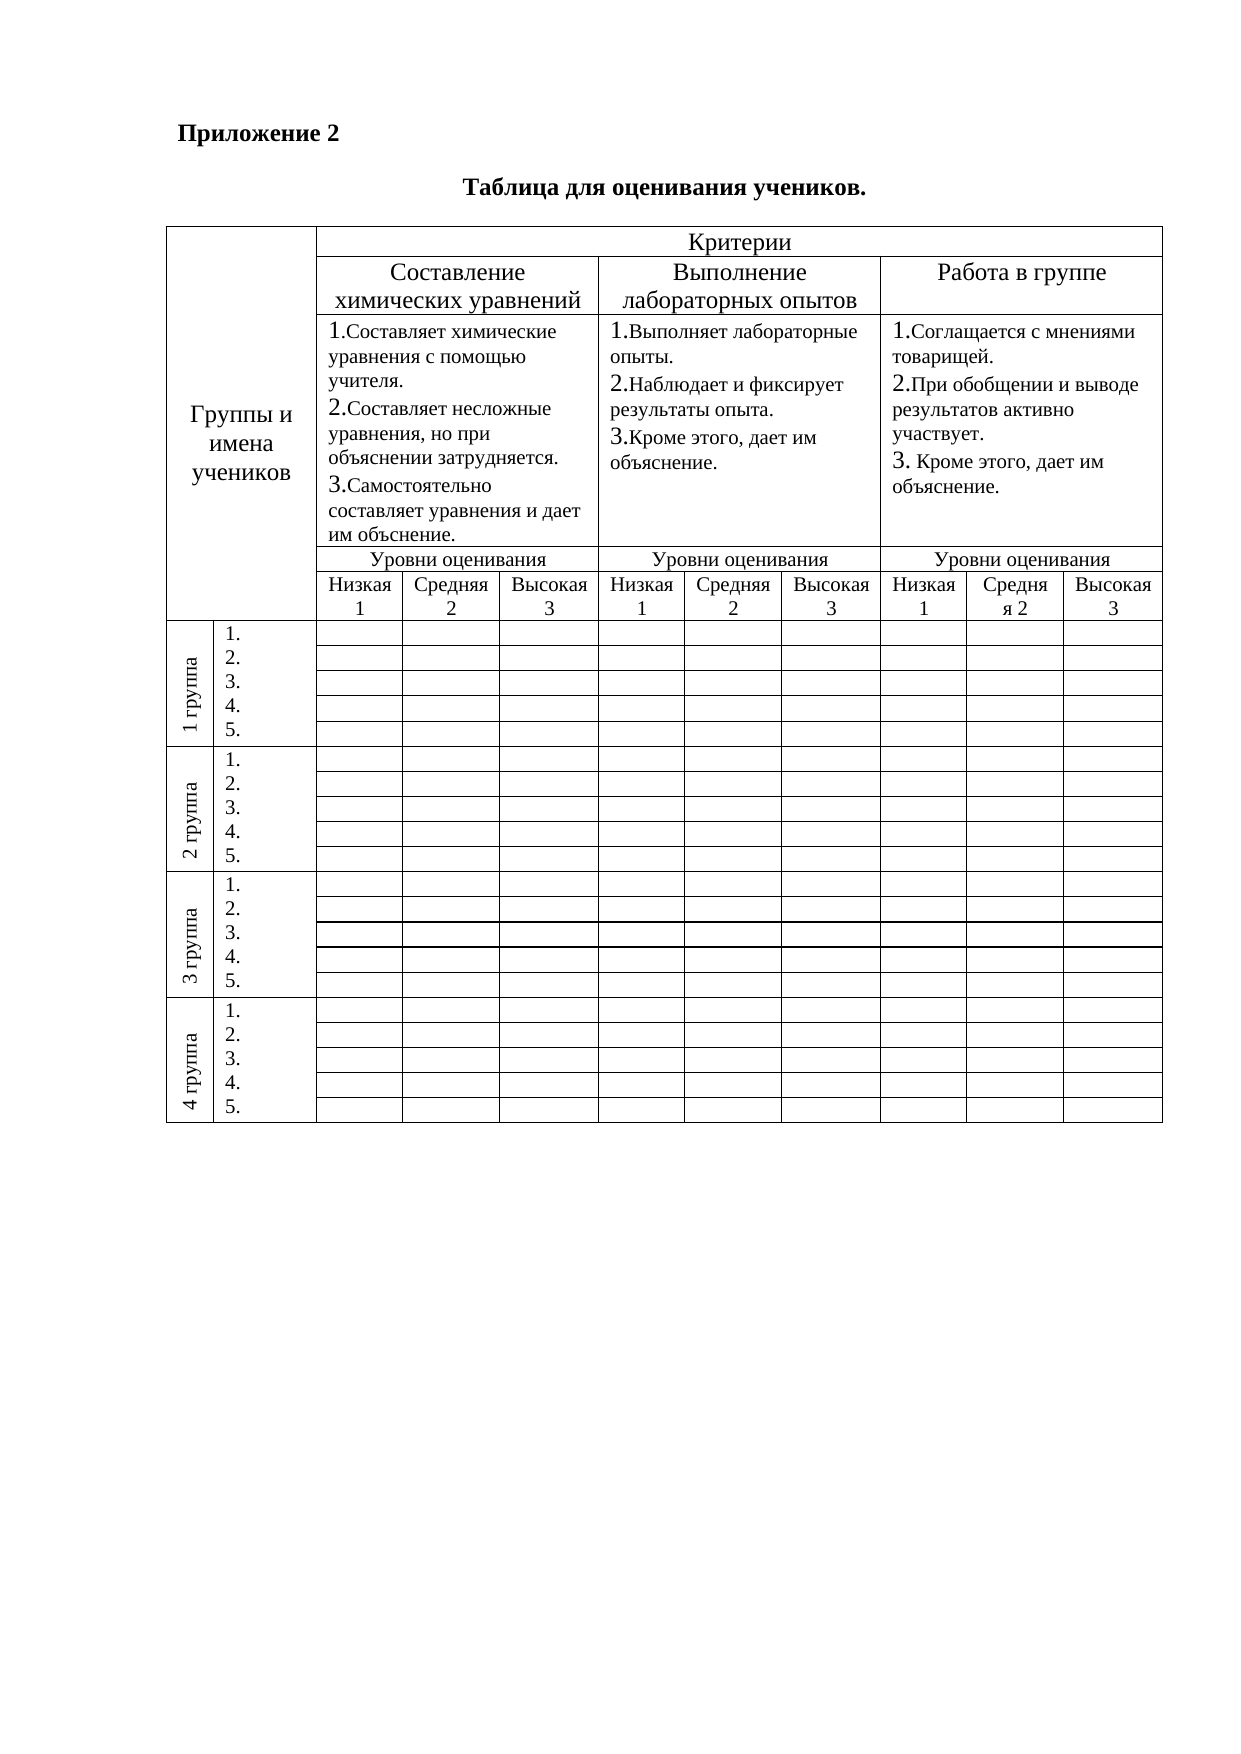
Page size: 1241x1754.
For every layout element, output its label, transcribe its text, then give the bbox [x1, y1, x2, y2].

table_cell [403, 973, 499, 997]
table_cell [685, 646, 781, 670]
table_cell [1064, 1023, 1162, 1047]
table_cell [967, 671, 1063, 695]
table_cell [782, 772, 880, 796]
table_cell [782, 621, 880, 645]
table_cell [599, 696, 684, 721]
table_cell [881, 847, 966, 871]
table_cell [403, 1073, 499, 1097]
table_cell Низкая 1 [881, 572, 966, 620]
table_cell [403, 1048, 499, 1072]
table_cell Высокая 3 [500, 572, 598, 620]
table_cell [500, 722, 598, 746]
table_cell [317, 1048, 402, 1072]
table_cell [599, 948, 684, 972]
table_cell [881, 1098, 966, 1122]
table_cell [403, 923, 499, 946]
table_cell [317, 1023, 402, 1047]
table_cell [403, 671, 499, 695]
table_cell [881, 872, 966, 896]
table_cell [599, 1048, 684, 1072]
table_cell [1064, 897, 1162, 921]
table_cell [967, 772, 1063, 796]
table_cell [685, 822, 781, 846]
table_cell 1.Соглащается с мнениями товарищей. 2.При обобщении и выводе результатов активно участвует. 3. Кроме этого, дает им объяснение. [881, 315, 1162, 546]
table_cell [685, 1073, 781, 1097]
table_cell [967, 973, 1063, 997]
table_cell [403, 747, 499, 771]
table_cell [403, 872, 499, 896]
table_cell [967, 621, 1063, 645]
table_cell [685, 847, 781, 871]
table_cell [317, 671, 402, 695]
table_cell [881, 621, 966, 645]
table_cell [967, 847, 1063, 871]
table_cell [967, 722, 1063, 746]
table_cell 1. 2. 3. 4. 5. [214, 621, 316, 746]
table_cell [782, 923, 880, 946]
table_cell [599, 973, 684, 997]
table_cell [317, 747, 402, 771]
table_cell [1064, 722, 1162, 746]
table_cell [782, 646, 880, 670]
table_cell [881, 923, 966, 946]
table_cell [403, 847, 499, 871]
table_cell [1064, 797, 1162, 821]
table_cell [500, 847, 598, 871]
table_cell 1 группа [167, 621, 213, 746]
table_cell [881, 973, 966, 997]
table_cell [881, 897, 966, 921]
table_cell Работа в группе [881, 257, 1162, 314]
table_cell [685, 696, 781, 721]
table_cell [967, 1048, 1063, 1072]
table_cell Высокая 3 [1064, 572, 1162, 620]
table_cell [599, 1023, 684, 1047]
table_cell [967, 948, 1063, 972]
table_cell [685, 671, 781, 695]
table_cell 1.Составляет химические уравнения с помощью учителя. 2.Составляет несложные уравнения, но при объяснении затрудняется. 3.Самостоятельно составляет уравнения и дает им объснение. [317, 315, 598, 546]
table_cell [1064, 1048, 1162, 1072]
table_cell [881, 722, 966, 746]
table_cell [881, 948, 966, 972]
table_cell [685, 747, 781, 771]
table_cell [881, 747, 966, 771]
table_cell [685, 973, 781, 997]
table_cell Низкая 1 [317, 572, 402, 620]
table_cell [782, 897, 880, 921]
table_cell [599, 822, 684, 846]
table_cell [317, 621, 402, 645]
table_cell [782, 1098, 880, 1122]
table_cell [782, 696, 880, 721]
table_cell [782, 1023, 880, 1047]
table_cell [782, 671, 880, 695]
table_cell [403, 621, 499, 645]
table_cell [685, 772, 781, 796]
table_cell [317, 646, 402, 670]
table_cell [967, 646, 1063, 670]
table_cell [500, 1073, 598, 1097]
table_cell [599, 772, 684, 796]
table_cell [599, 646, 684, 670]
table_cell [967, 872, 1063, 896]
table_header Группы и имена учеников [167, 227, 316, 620]
table_cell [599, 747, 684, 771]
table_cell [500, 772, 598, 796]
table_cell 2 группа [167, 747, 213, 871]
table_cell [881, 1023, 966, 1047]
table_cell [685, 998, 781, 1022]
table_cell [500, 872, 598, 896]
table_cell [500, 948, 598, 972]
table_cell [403, 948, 499, 972]
table_cell [881, 696, 966, 721]
table_cell [685, 722, 781, 746]
table_cell [317, 696, 402, 721]
table_cell [685, 1098, 781, 1122]
table_cell [599, 872, 684, 896]
table_cell [881, 1073, 966, 1097]
table_cell [1064, 1098, 1162, 1122]
table_cell [1064, 621, 1162, 645]
table_cell [685, 897, 781, 921]
table_cell [685, 1023, 781, 1047]
table_cell [1064, 973, 1162, 997]
table_cell [782, 998, 880, 1022]
table_cell [500, 923, 598, 946]
table_cell [500, 1023, 598, 1047]
table_cell [685, 872, 781, 896]
table_cell [599, 847, 684, 871]
table_cell [881, 671, 966, 695]
table_cell 1. 2. 3. 4. 5. [214, 747, 316, 871]
table_cell [967, 822, 1063, 846]
table_cell [782, 797, 880, 821]
table_cell [403, 722, 499, 746]
table_cell [881, 1048, 966, 1072]
table_cell [317, 872, 402, 896]
table_cell [881, 998, 966, 1022]
table_cell [500, 897, 598, 921]
table_cell [685, 797, 781, 821]
table_cell [599, 671, 684, 695]
table_cell [317, 797, 402, 821]
table_cell [599, 722, 684, 746]
table_cell [599, 797, 684, 821]
table_cell [500, 973, 598, 997]
table_cell [403, 772, 499, 796]
table_cell Средняя 2 [685, 572, 781, 620]
table_cell [317, 847, 402, 871]
table_cell [782, 822, 880, 846]
table_cell [403, 797, 499, 821]
table_cell [500, 747, 598, 771]
table_cell [317, 1098, 402, 1122]
table_cell [500, 998, 598, 1022]
table_cell 3 группа [167, 872, 213, 997]
table_cell [1064, 948, 1162, 972]
table_cell [967, 747, 1063, 771]
table_cell [1064, 772, 1162, 796]
table_cell [967, 923, 1063, 946]
table_cell [685, 948, 781, 972]
table_cell [685, 923, 781, 946]
table_cell [599, 923, 684, 946]
table_cell [1064, 1073, 1162, 1097]
table_cell [317, 722, 402, 746]
table_cell [500, 696, 598, 721]
table_cell [967, 1098, 1063, 1122]
table_cell [1064, 671, 1162, 695]
table_cell Составление химических уравнений [317, 257, 598, 314]
table_cell [317, 973, 402, 997]
table_cell [403, 822, 499, 846]
table_cell [782, 722, 880, 746]
table_cell [1064, 822, 1162, 846]
table_cell Средняя 2 [967, 572, 1063, 620]
table_cell 1.Выполняет лабораторные опыты. 2.Наблюдает и фиксирует результаты опыта. 3.Кроме этого, дает им объяснение. [599, 315, 880, 546]
table_cell Уровни оценивания [317, 547, 598, 571]
table_cell [403, 696, 499, 721]
table_cell [967, 897, 1063, 921]
table_cell [967, 1023, 1063, 1047]
table_cell [782, 747, 880, 771]
table_cell [500, 621, 598, 645]
table_cell [1064, 747, 1162, 771]
table_cell [1064, 847, 1162, 871]
table_cell [782, 973, 880, 997]
table_cell [1064, 998, 1162, 1022]
table_cell [403, 646, 499, 670]
table_cell [685, 1048, 781, 1072]
table_cell Низкая 1 [599, 572, 684, 620]
table_cell [317, 923, 402, 946]
table_cell [500, 797, 598, 821]
table_cell [317, 822, 402, 846]
table_cell [317, 998, 402, 1022]
table_cell [500, 1048, 598, 1072]
text Приложение 2 [177, 118, 1152, 147]
table_cell [599, 897, 684, 921]
table_cell [599, 998, 684, 1022]
table_cell [500, 1098, 598, 1122]
table_cell [967, 998, 1063, 1022]
table_cell [599, 1073, 684, 1097]
table_cell [881, 797, 966, 821]
table_cell [1064, 923, 1162, 946]
table_cell Уровни оценивания [881, 547, 1162, 571]
table_cell Уровни оценивания [599, 547, 880, 571]
table_cell [967, 1073, 1063, 1097]
table_cell Выполнение лабораторных опытов [599, 257, 880, 314]
table_cell [317, 772, 402, 796]
table_cell [881, 772, 966, 796]
table_cell [782, 948, 880, 972]
table_header Критерии [317, 227, 1162, 256]
table_cell [599, 621, 684, 645]
table_cell [881, 822, 966, 846]
table_cell [967, 696, 1063, 721]
table_cell [782, 1048, 880, 1072]
table_cell [317, 948, 402, 972]
table_cell [1064, 696, 1162, 721]
table_cell [782, 847, 880, 871]
table_cell [782, 1073, 880, 1097]
table_cell [685, 621, 781, 645]
table_cell 1. 2. 3. 4. 5. [214, 998, 316, 1122]
table_cell [1064, 872, 1162, 896]
table_cell [317, 1073, 402, 1097]
table_cell [403, 897, 499, 921]
table_cell [1064, 646, 1162, 670]
table_cell [500, 671, 598, 695]
table_cell [881, 646, 966, 670]
table_cell Средняя 2 [403, 572, 499, 620]
table_cell Высокая 3 [782, 572, 880, 620]
table_cell [317, 897, 402, 921]
table_cell [403, 1098, 499, 1122]
table_cell [500, 646, 598, 670]
table_cell [967, 797, 1063, 821]
table_cell [403, 998, 499, 1022]
table_cell [403, 1023, 499, 1047]
table_cell 4 группа [167, 998, 213, 1122]
table_cell [599, 1098, 684, 1122]
table_cell [782, 872, 880, 896]
table_cell [500, 822, 598, 846]
table_cell 1. 2. 3. 4. 5. [214, 872, 316, 997]
text Таблица для оценивания учеников. [177, 172, 1152, 201]
